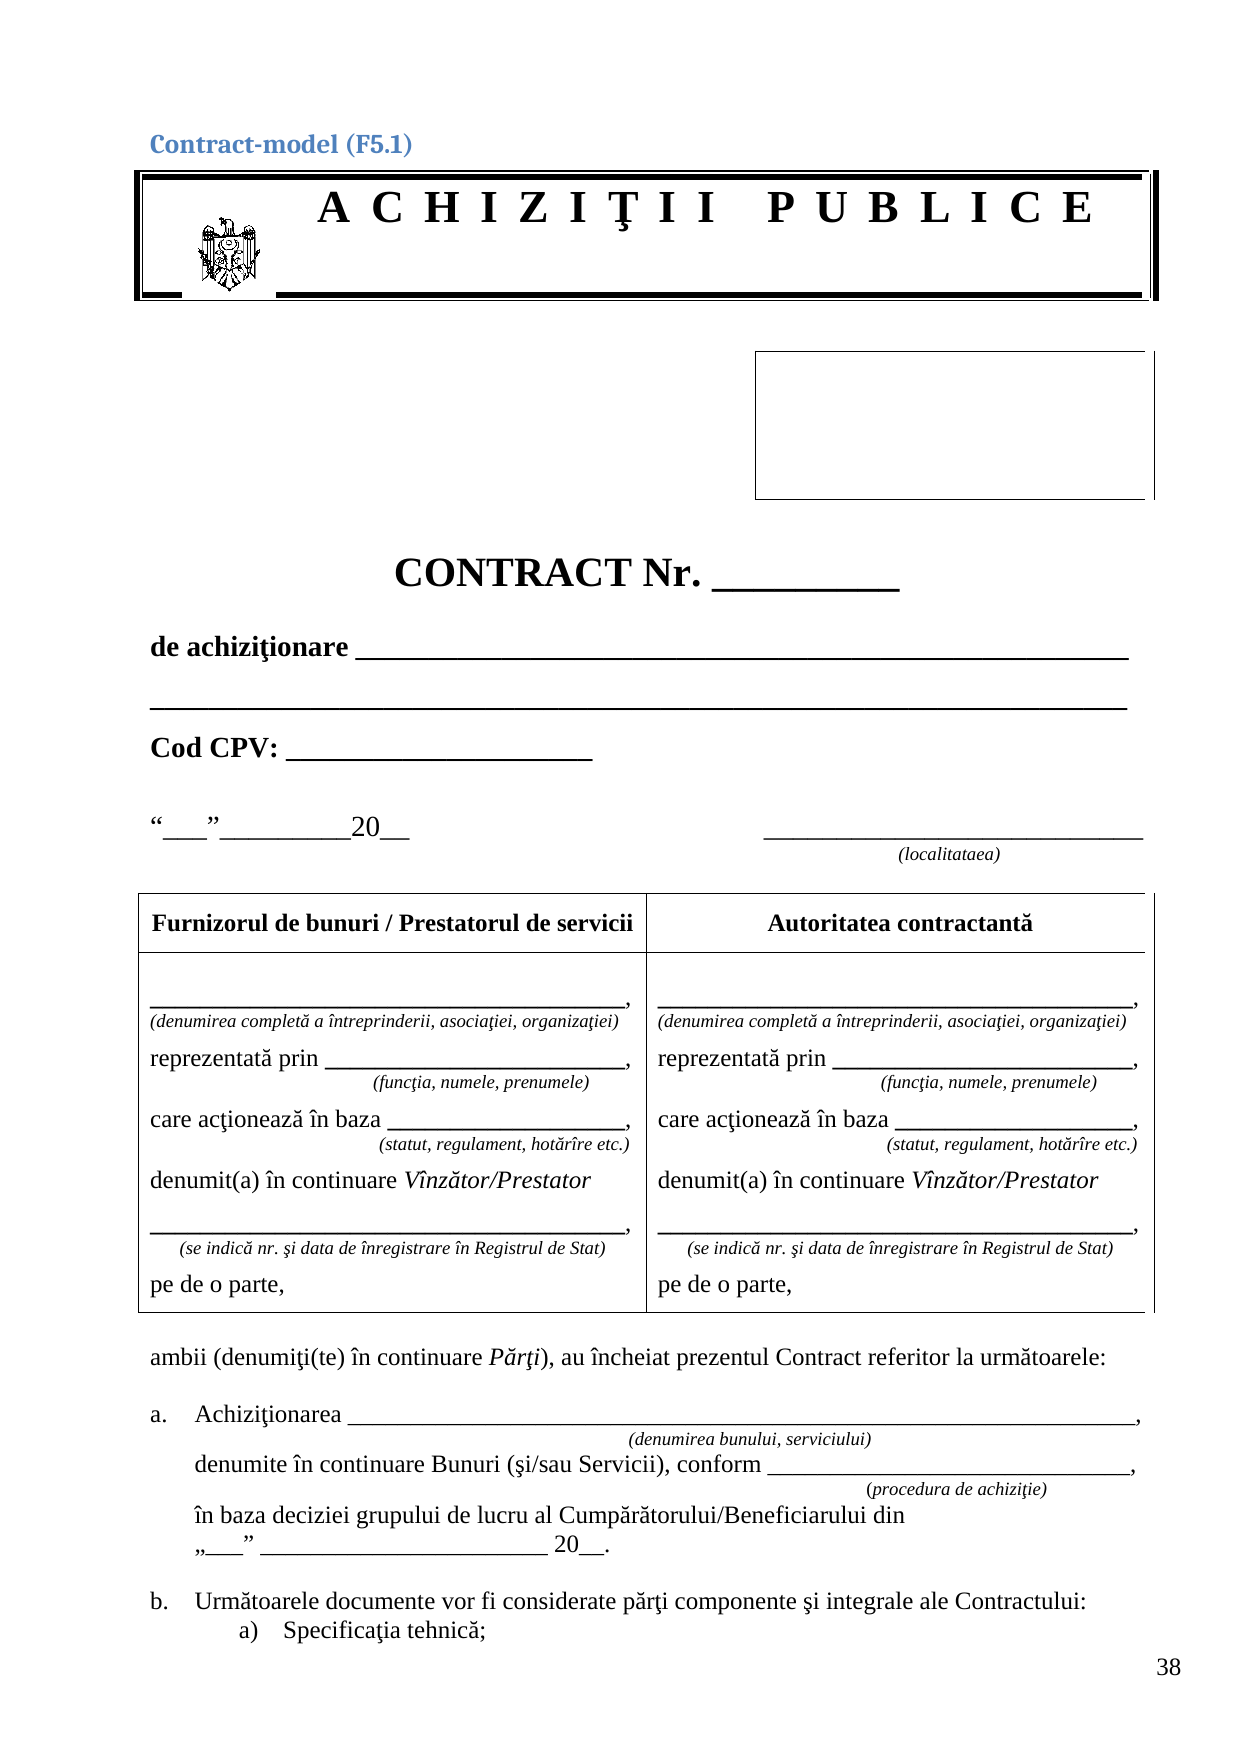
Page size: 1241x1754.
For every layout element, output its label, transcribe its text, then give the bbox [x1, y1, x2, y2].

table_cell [139, 1342, 1154, 1644]
table_cell [756, 351, 1154, 499]
table_cell ACHIZIŢII PUBLICE [140, 170, 1153, 292]
table_cell [139, 292, 1154, 351]
table_cell ______________________________________, (denumirea completă a întreprinderii, asociaţiei, organizaţiei) reprezentată prin ________________________, (funcţia, numele, prenumele) care acţionează în baza ___________________, (statut, regulament, hotărîre etc.) denumit(a) în continuare Vînzător/Prestator ______________________________________, (se indică nr. şi data de înregistrare în Registrul de Stat) pe de o parte, [647, 952, 1154, 1312]
table_cell Furnizorul de bunuri / Prestatorul de servicii [139, 894, 646, 952]
table_cell [139, 1312, 1154, 1342]
table_header Contract-model (F5.1) [139, 98, 1154, 170]
table_cell ______________________________________, (denumirea completă a întreprinderii, asociaţiei, organizaţiei) reprezentată prin ________________________, (funcţia, numele, prenumele) care acţionează în baza ___________________, (statut, regulament, hotărîre etc.) denumit(a) în continuare Vînzător/Prestator ______________________________________, (se indică nr. şi data de înregistrare în Registrul de Stat) pe de o parte, [139, 953, 646, 1312]
table_cell Autoritatea contractantă [647, 893, 1154, 952]
table_cell Contract Nr. _________ de achiziţionare _____________________________________________________ ___________________________________________________________________ Cod CPV: _____________________ “___”_________20__ __________________________ (localitataea) [139, 499, 1154, 893]
